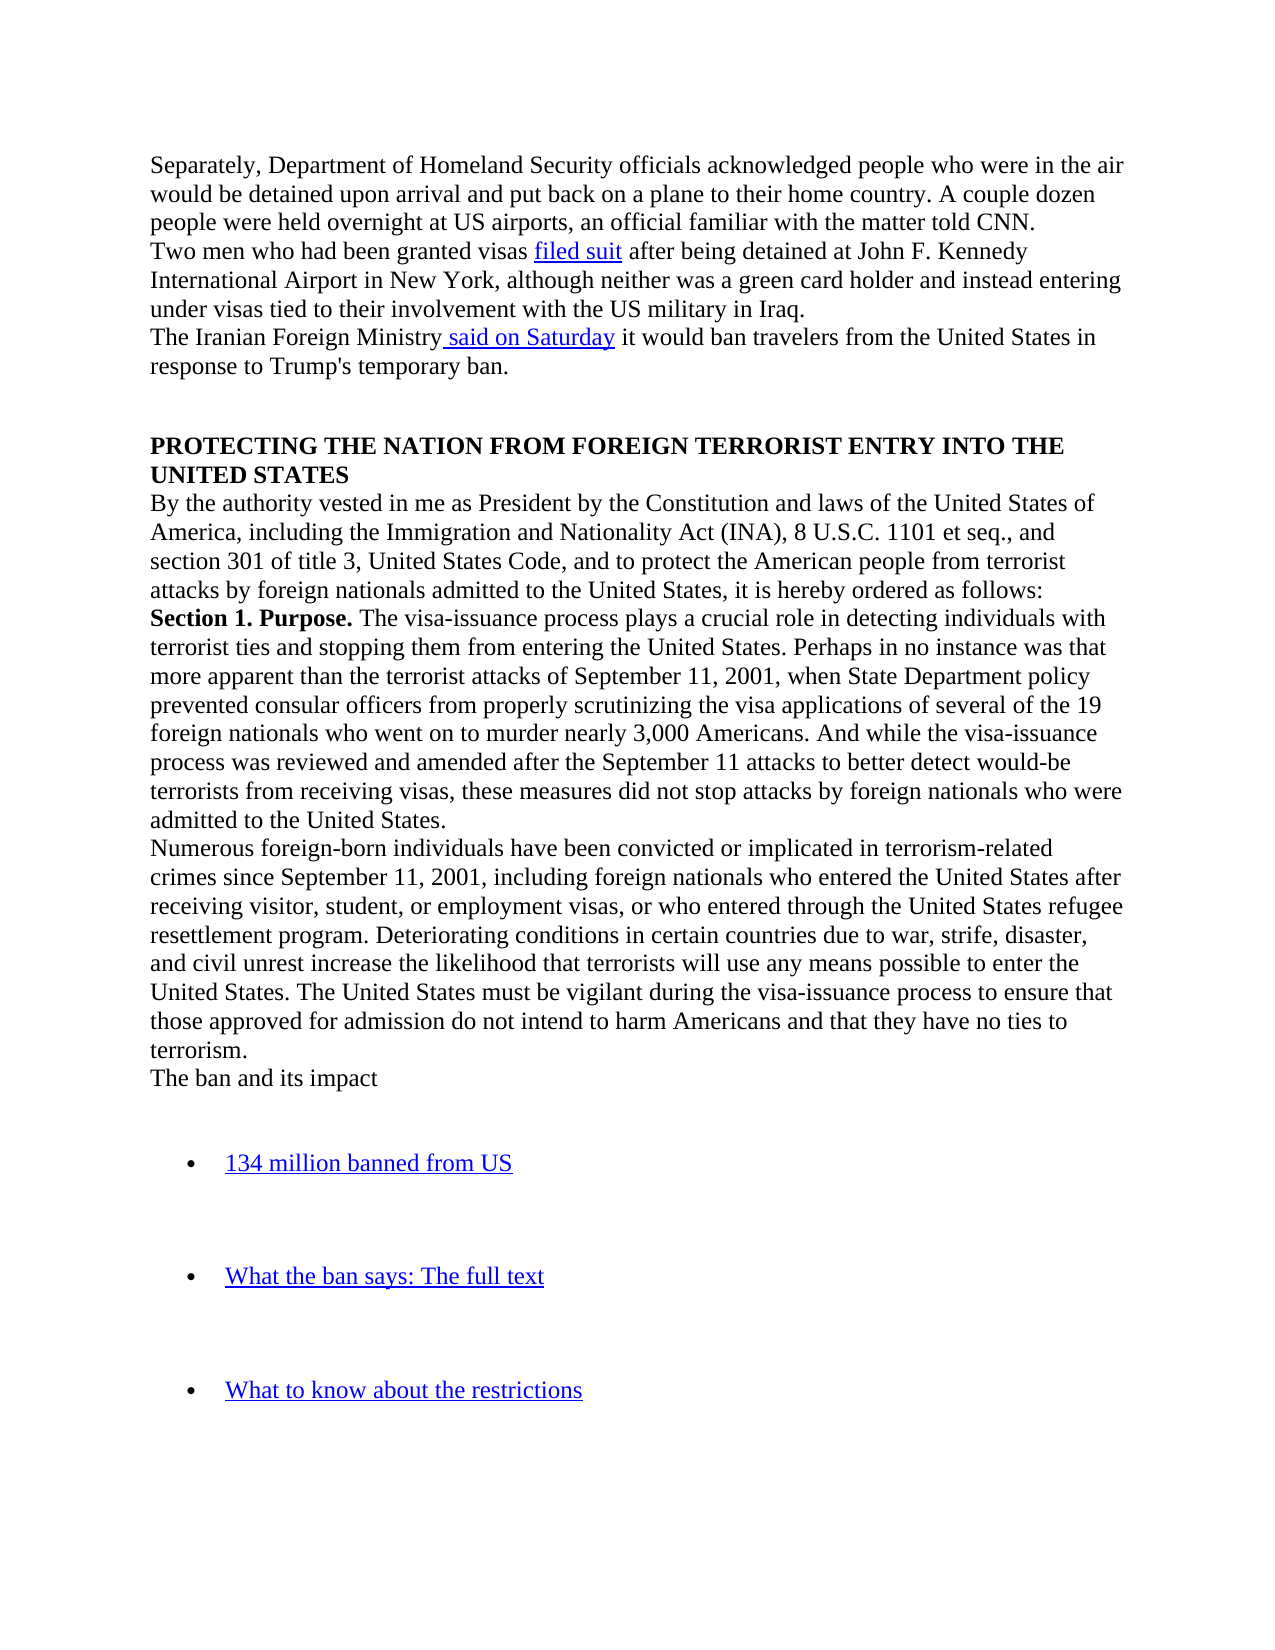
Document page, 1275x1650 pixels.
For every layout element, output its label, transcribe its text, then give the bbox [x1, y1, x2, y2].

list What to know about the restrictions [187, 1375, 1125, 1403]
text Numerous foreign-born individuals have been convicted or implicated in terrorism-related crimes since September 11, 2001, including foreign nationals who entered the United States after receiving visitor, student, or employment visas, or who entered through the United States refugee resettlement program. Deteriorating conditions in certain countries due to war, strife, disaster, and civil unrest increase the likelihood that terrorists will use any means possible to enter the United States. The United States must be vigilant during the visa-issuance process to ensure that those approved for admission do not intend to harm Americans and that they have no ties to terrorism. [150, 833, 1125, 1063]
text Separately, Department of Homeland Security officials acknowledged people who were in the air would be detained upon arrival and put back on a plane to their home country. A couple dozen people were held overnight at US airports, an official familiar with the matter told CNN. [150, 150, 1125, 236]
text Section 1. Purpose. The visa-issuance process plays a crucial role in detecting individuals with terrorist ties and stopping them from entering the United States. Perhaps in no instance was that more apparent than the terrorist attacks of September 11, 2001, when State Department policy prevented consular officers from properly scrutinizing the visa applications of several of the 19 foreign nationals who went on to murder nearly 3,000 Americans. And while the visa-issuance process was reviewed and amended after the September 11 attacks to better detect would-be terrorists from receiving visas, these measures did not stop attacks by foreign nationals who were admitted to the United States. [150, 603, 1125, 833]
list 134 million banned from US [187, 1148, 1125, 1177]
text PROTECTING THE NATION FROM FOREIGN TERRORIST ENTRY INTO THE UNITED STATES [150, 431, 1125, 488]
text The Iranian Foreign Ministry said on Saturday it would ban travelers from the United States in response to Trump's temporary ban. [150, 322, 1125, 380]
list What the ban says: The full text [187, 1261, 1125, 1290]
text The ban and its impact [150, 1063, 1125, 1092]
text By the authority vested in me as President by the Constitution and laws of the United States of America, including the Immigration and Nationality Act (INA), 8 U.S.C. 1101 et seq., and section 301 of title 3, United States Code, and to protect the American people from terrorist attacks by foreign nationals admitted to the United States, it is hereby ordered as follows: [150, 488, 1125, 603]
text Two men who had been granted visas filed suit after being detained at John F. Kennedy International Airport in New York, although neither was a green card holder and instead entering under visas tied to their involvement with the US military in Iraq. [150, 236, 1125, 322]
